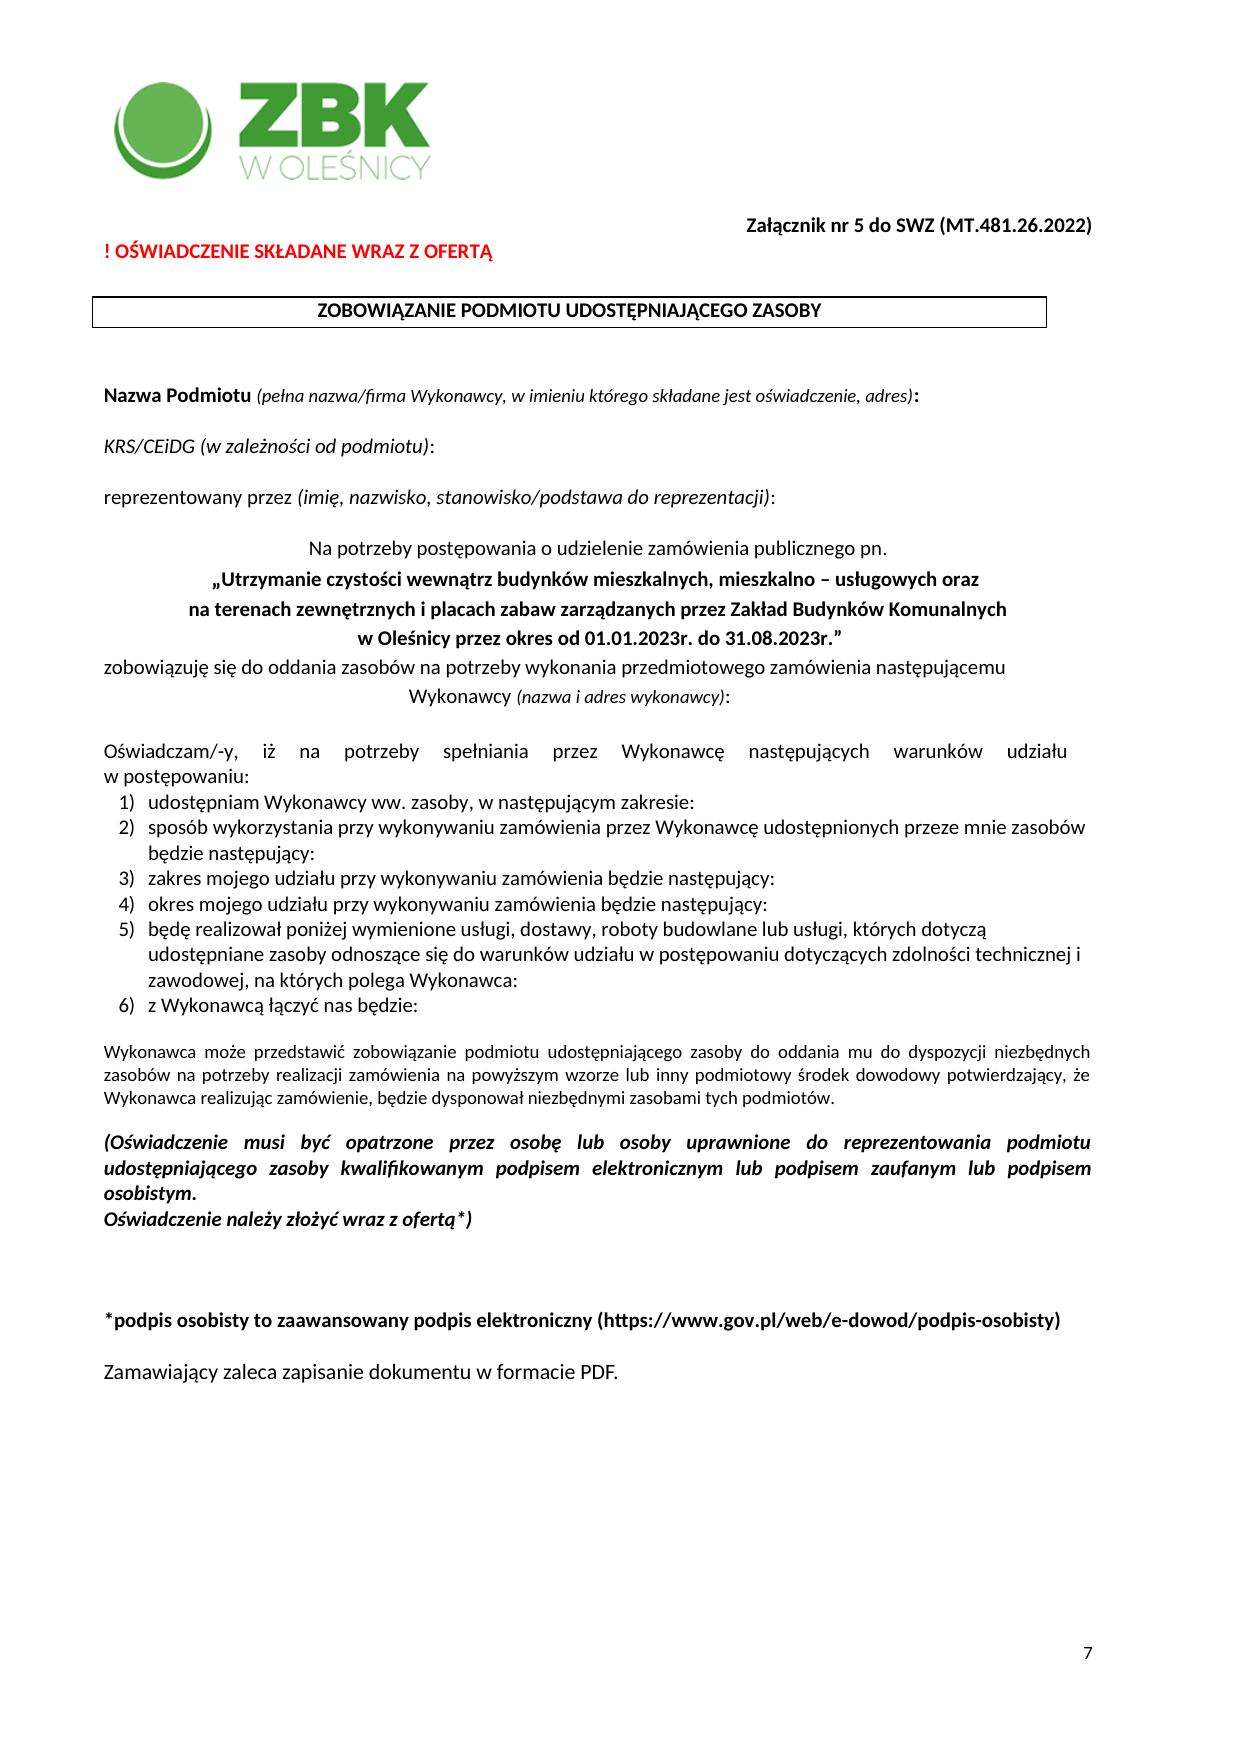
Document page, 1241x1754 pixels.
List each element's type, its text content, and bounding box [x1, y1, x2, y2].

text „Utrzymanie czystości wewnątrz budynków mieszkalnych, mieszkalno – usługowych oraz na terenach zewnętrznych i placach zabaw zarządzanych przez Zakład Budynków Komunalnych w Oleśnicy przez okres od 01.01.2023r. do 31.08.2023r.” [103, 564, 1092, 651]
text zobowiązuję się do oddania zasobów na potrzeby wykonania przedmiotowego zamówienia następującemu [103, 654, 1092, 680]
text Oświadczenie należy złożyć wraz z ofertą*) [103, 1206, 1092, 1231]
text Zamawiający zaleca zapisanie dokumentu w formacie PDF. [103, 1358, 1063, 1385]
list będę realizował poniżej wymienione usługi, dostawy, roboty budowlane lub usługi, których dotyczą udostępniane zasoby odnoszące się do warunków udziału w postępowaniu dotyczących zdolności technicznej i zawodowej, na których polega Wykonawca: [118, 916, 1092, 992]
text (Oświadczenie musi być opatrzone przez osobę lub osoby uprawnione do reprezentowania podmiotu udostępniającego zasoby kwalifikowanym podpisem elektronicznym lub podpisem zaufanym lub podpisem osobistym. [103, 1129, 1092, 1206]
picture [103, 73, 442, 188]
text *podpis osobisty to zaawansowany podpis elektroniczny (https://www.gov.pl/web/e-dowod/podpis-osobisty) [103, 1307, 1092, 1333]
list okres mojego udziału przy wykonywaniu zamówienia będzie następujący: [118, 891, 1092, 916]
text Nazwa Podmiotu (pełna nazwa/firma Wykonawcy, w imieniu którego składane jest oświadczenie, adres): [103, 383, 1092, 408]
list sposób wykorzystania przy wykonywaniu zamówienia przez Wykonawcę udostępnionych przeze mnie zasobów będzie następujący: [118, 814, 1092, 865]
text ! OŚWIADCZENIE SKŁADANE WRAZ Z OFERTĄ [103, 238, 1092, 263]
text Oświadczam/-y, iż na potrzeby spełniania przez Wykonawcę następujących warunków udziału w postępowaniu: [103, 738, 1092, 789]
text Wykonawcy (nazwa i adres wykonawcy): [103, 684, 1092, 709]
text reprezentowany przez (imię, nazwisko, stanowisko/podstawa do reprezentacji): [103, 484, 1107, 510]
text KRS/CEiDG (w zależności od podmiotu): [103, 433, 1107, 459]
list z Wykonawcą łączyć nas będzie: [118, 992, 1092, 1018]
text Załącznik nr 5 do SWZ (MT.481.26.2022) [103, 213, 1092, 238]
text Wykonawca może przedstawić zobowiązanie podmiotu udostępniającego zasoby do oddania mu do dyspozycji niezbędnych zasobów na potrzeby realizacji zamówienia na powyższym wzorze lub inny podmiotowy środek dowodowy potwierdzający, że Wykonawca realizując zamówienie, będzie dysponował niezbędnymi zasobami tych podmiotów. [103, 1041, 1092, 1109]
table_header ZOBOWIĄZANIE PODMIOTU UDOSTĘPNIAJĄCEGO ZASOBY [93, 298, 1046, 327]
text Na potrzeby postępowania o udzielenie zamówienia publicznego pn. [103, 535, 1092, 561]
list udostępniam Wykonawcy ww. zasoby, w następującym zakresie: [118, 789, 1092, 814]
list zakres mojego udziału przy wykonywaniu zamówienia będzie następujący: [118, 865, 1092, 891]
